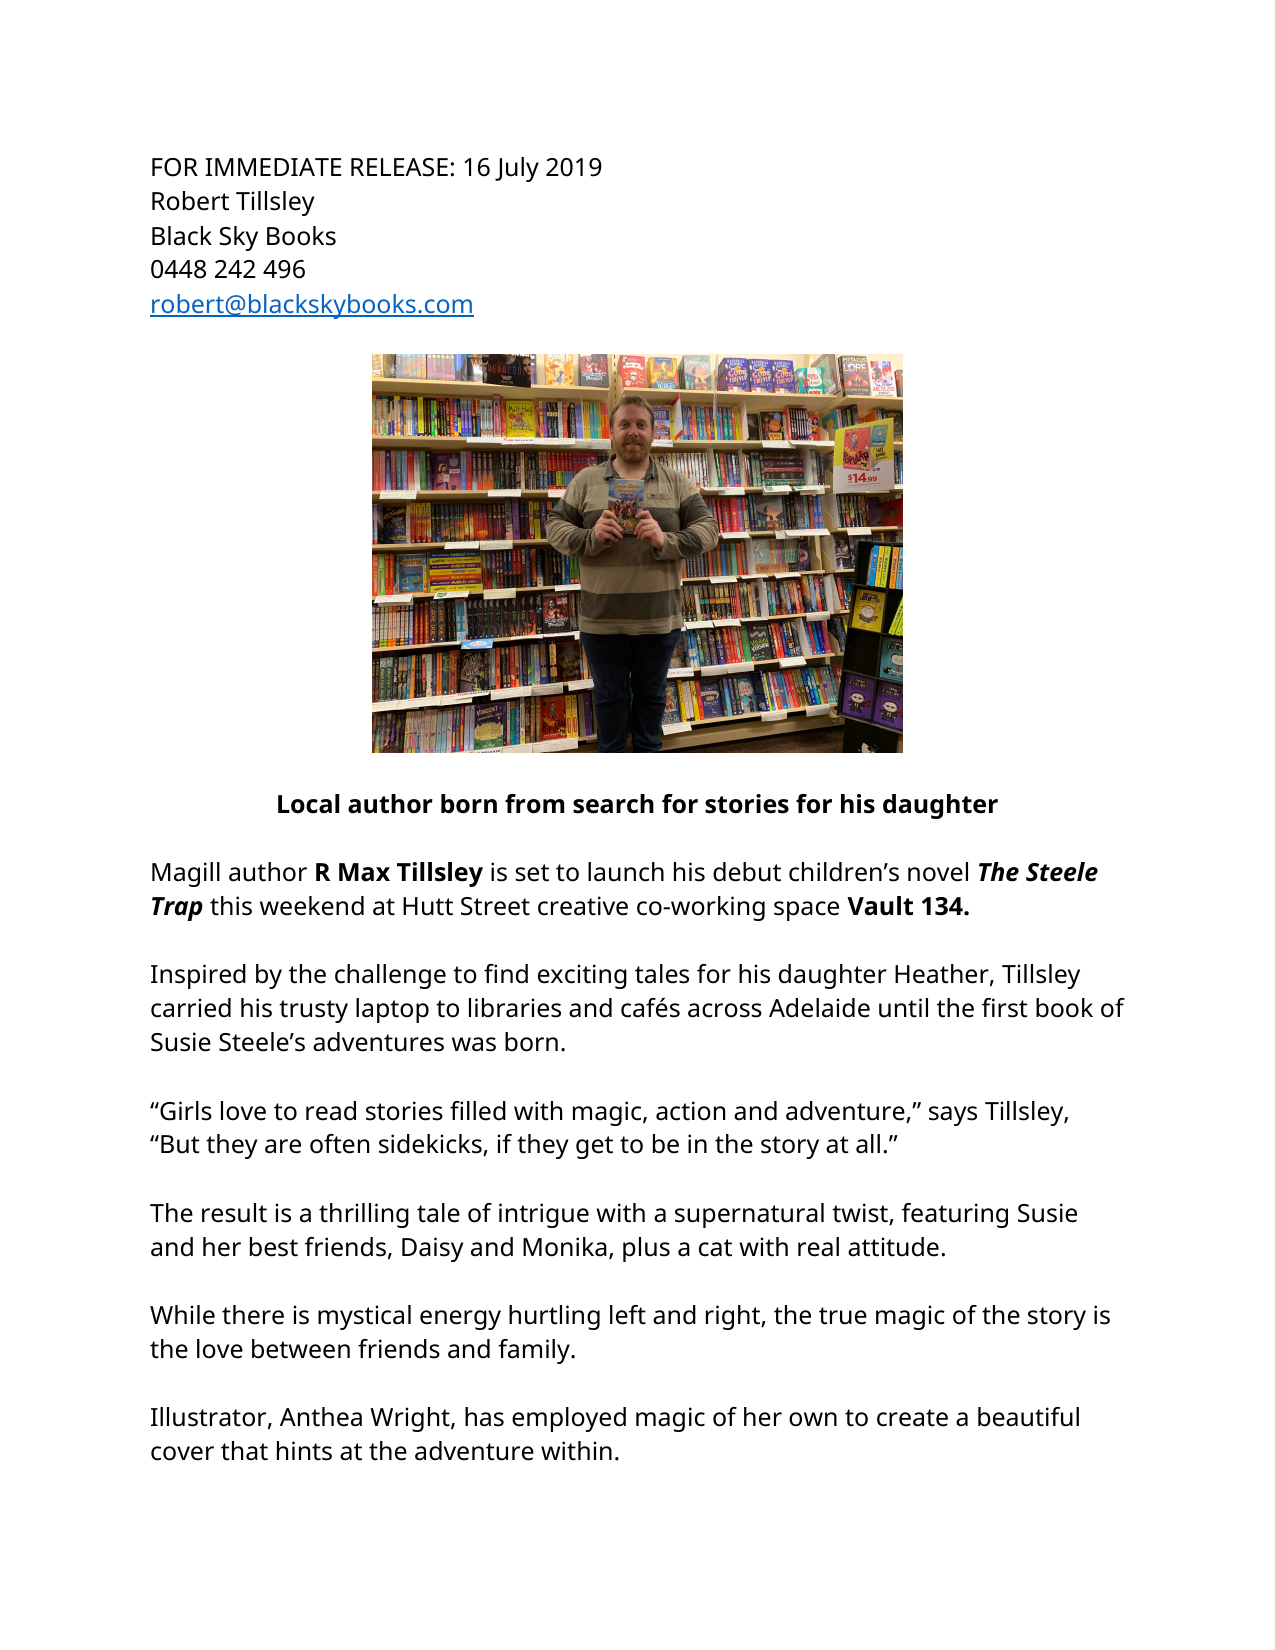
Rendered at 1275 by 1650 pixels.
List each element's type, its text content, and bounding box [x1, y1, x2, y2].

text 0448 242 496 [150, 252, 1125, 286]
text FOR IMMEDIATE RELEASE: 16 July 2019 [150, 150, 1125, 184]
text “Girls love to read stories filled with magic, action and adventure,” says Tillsley, “But they are often sidekicks, if they get to be in the story at all.” [150, 1093, 1125, 1161]
text Magill author R Max Tillsley is set to launch his debut children’s novel The Steele Trap this weekend at Hutt Street creative co-working space Vault 134. [150, 855, 1125, 923]
text While there is mystical energy hurtling left and right, the true magic of the story is the love between friends and family. [150, 1297, 1125, 1366]
text Inspired by the challenge to find exciting tales for his daughter Heather, Tillsley carried his trusty laptop to libraries and cafés across Adelaide until the first book of Susie Steele’s adventures was born. [150, 957, 1125, 1059]
text Black Sky Books [150, 218, 1125, 252]
text Illustrator, Anthea Wright, has employed magic of her own to create a beautiful cover that hints at the adventure within. [150, 1400, 1125, 1468]
picture [372, 354, 903, 753]
text Robert Tillsley [150, 184, 1125, 218]
text Local author born from search for stories for his daughter [150, 787, 1125, 821]
text robert@blackskybooks.com [150, 286, 1125, 320]
text The result is a thrilling tale of intrigue with a supernatural twist, featuring Susie and her best friends, Daisy and Monika, plus a cat with real attitude. [150, 1195, 1125, 1263]
